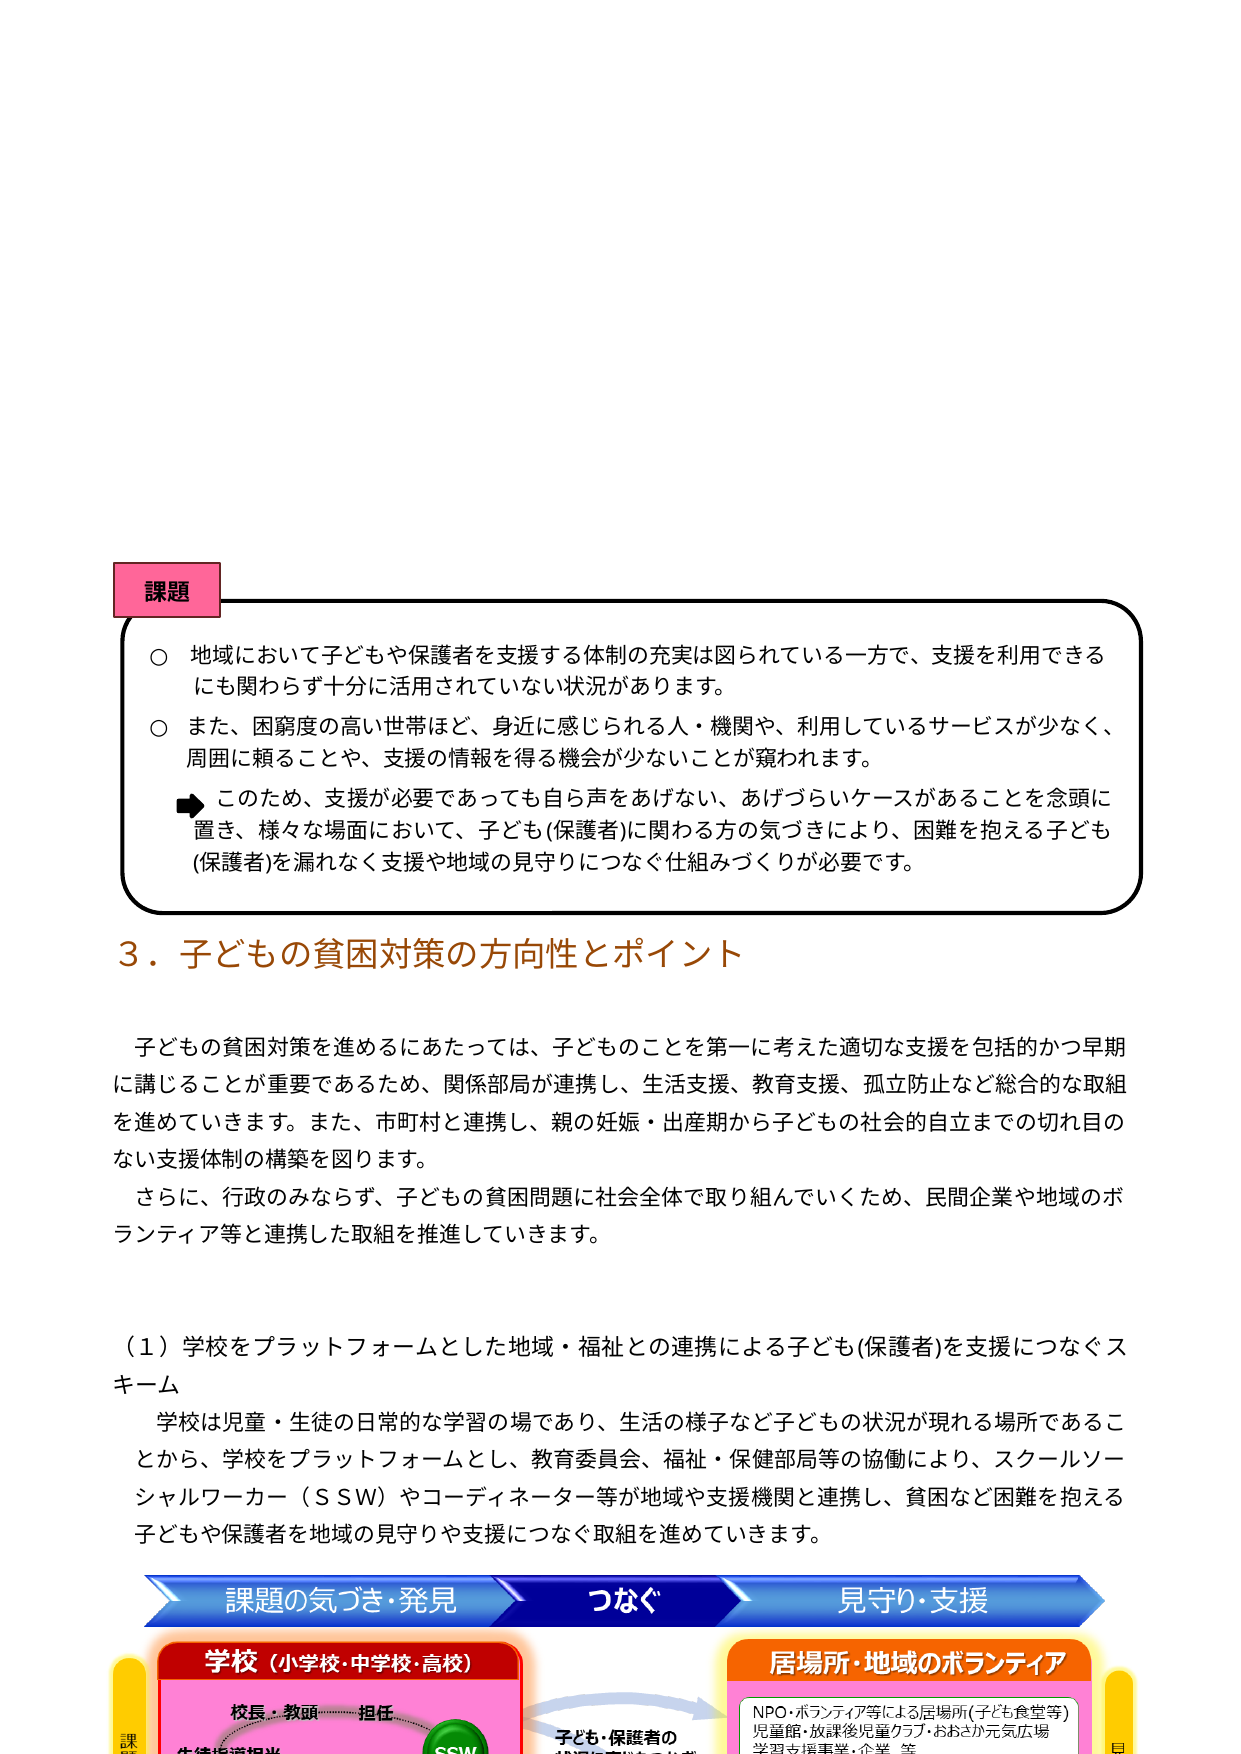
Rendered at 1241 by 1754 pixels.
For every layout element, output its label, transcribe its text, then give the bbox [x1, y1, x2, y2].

text さらに、行政のみならず、子どもの貧困問題に社会全体で取り組んでいくため、民間企業や地域のボランティア等と連携した取組を推進していきます。 [112, 1177, 1128, 1252]
text 子どもの貧困対策を進めるにあたっては、子どものことを第一に考えた適切な支援を包括的かつ早期に講じることが重要であるため、関係部局が連携し、生活支援、教育支援、孤立防止など総合的な取組を進めていきます。また、市町村と連携し、親の妊娠・出産期から子どもの社会的自立までの切れ目のない支援体制の構築を図ります。 [112, 1027, 1128, 1177]
text ３．子どもの貧困対策の方向性とポイント [112, 914, 1128, 989]
picture [104, 1561, 1147, 1754]
text 学校は児童・生徒の日常的な学習の場であり、生活の様子など子どもの状況が現れる場所であることから、学校をプラットフォームとし、教育委員会、福祉・保健部局等の協働により、スクールソーシャルワーカー（ＳＳＷ）やコーディネーター等が地域や支援機関と連携し、貧困など困難を抱える子どもや保護者を地域の見守りや支援につなぐ取組を進めていきます。 [112, 1402, 1128, 1552]
text （１）学校をプラットフォームとした地域・福祉との連携による子ども(保護者)を支援につなぐスキーム [112, 1327, 1128, 1402]
